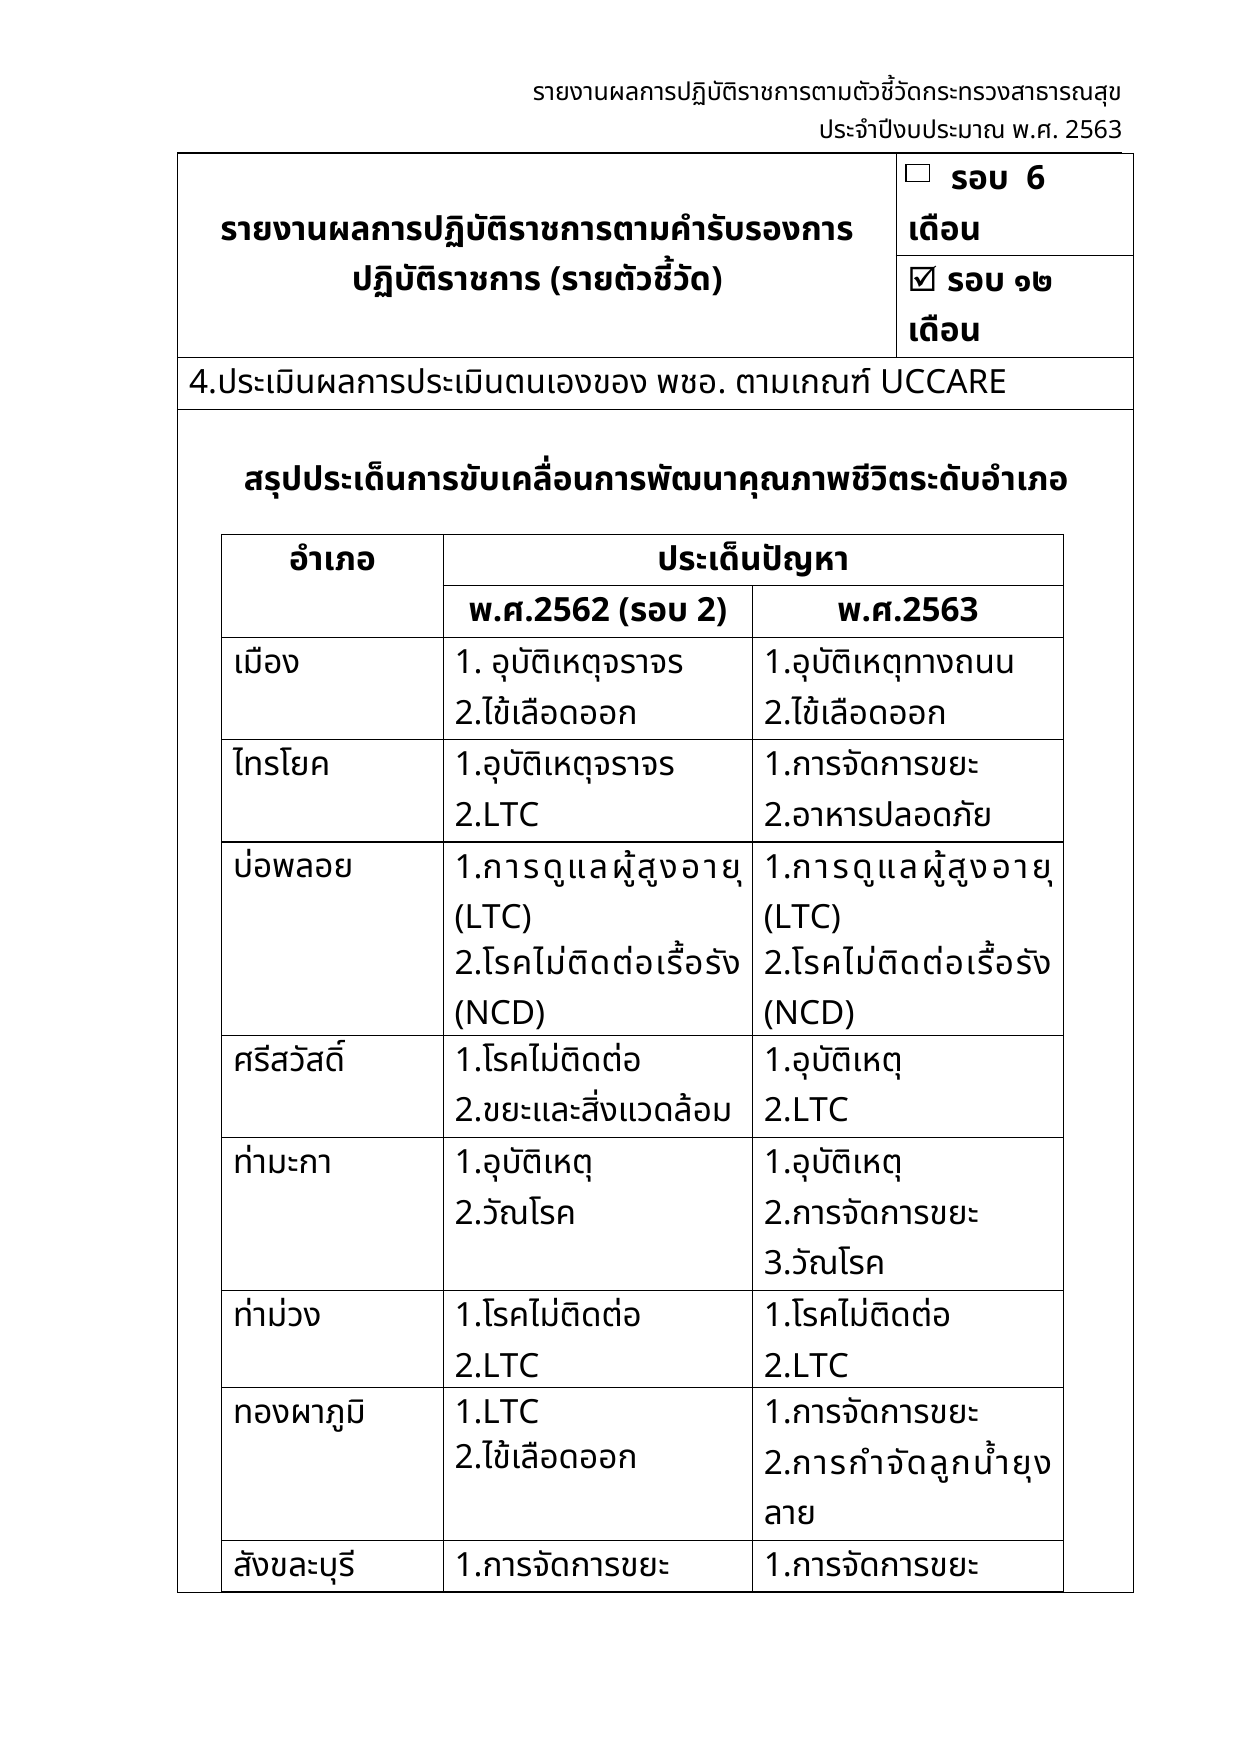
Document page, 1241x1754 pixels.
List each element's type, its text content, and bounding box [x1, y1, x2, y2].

table_header รายงานผลการปฏิบัติราชการตามคำรับรองการปฏิบัติราชการ (รายตัวชี้วัด) [178, 154, 896, 357]
table_header รอบ 6 เดือน [897, 154, 1133, 255]
table_cell รอบ ๑๒ เดือน [897, 256, 1133, 357]
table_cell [178, 358, 1133, 408]
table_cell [178, 410, 1133, 1592]
